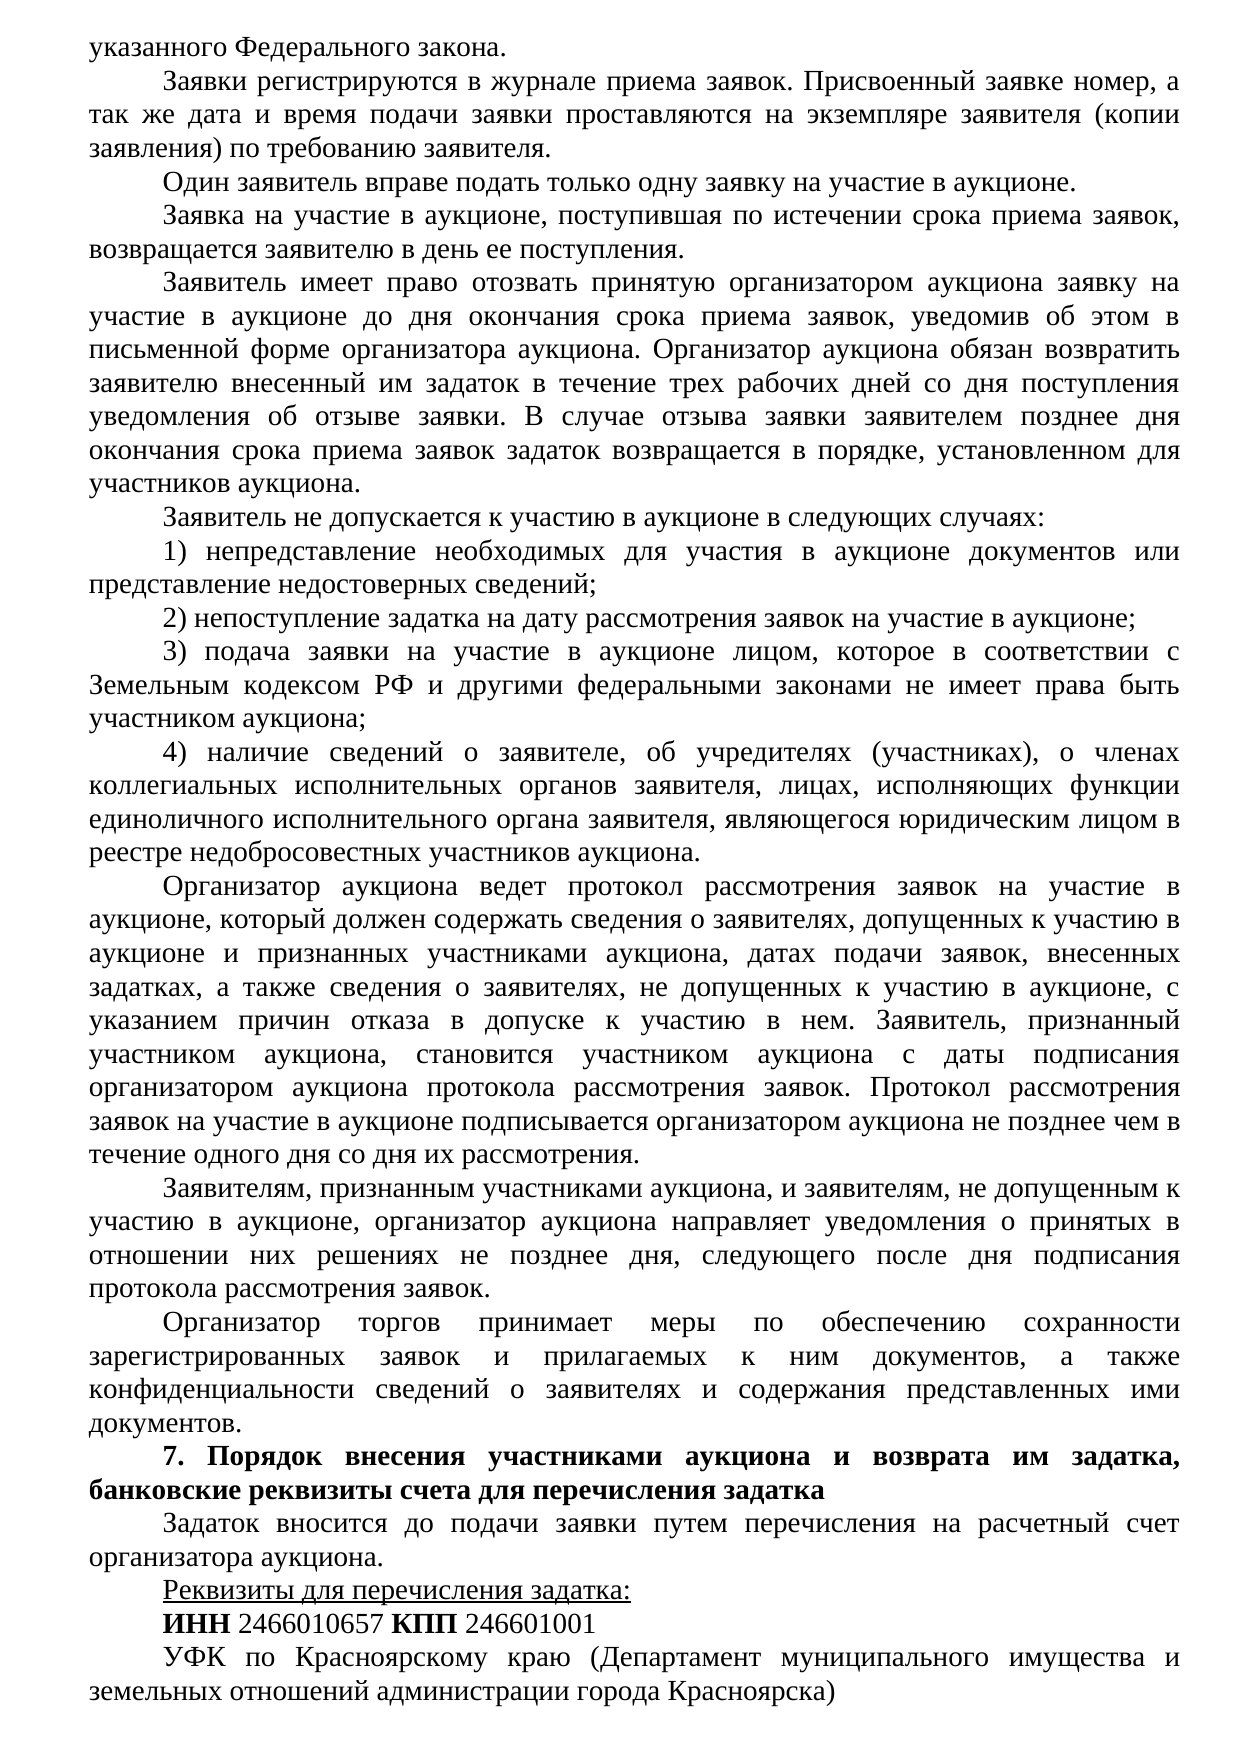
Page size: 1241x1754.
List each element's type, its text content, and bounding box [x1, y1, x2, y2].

text Заявки регистрируются в журнале приема заявок. Присвоенный заявке номер, а так же дата и время подачи заявки проставляются на экземпляре заявителя (копии заявления) по требованию заявителя. [89, 63, 1181, 164]
text 2) непоступление задатка на дату рассмотрения заявок на участие в аукционе; [89, 600, 1181, 633]
text ИНН 2466010657 КПП 246601001 [89, 1606, 1181, 1639]
text 3) подача заявки на участие в аукционе лицом, которое в соответствии с Земельным кодексом РФ и другими федеральными законами не имеет права быть участником аукциона; [89, 633, 1181, 734]
text Организатор торгов принимает меры по обеспечению сохранности зарегистрированных заявок и прилагаемых к ним документов, а также конфиденциальности сведений о заявителях и содержания представленных ими документов. [89, 1304, 1181, 1438]
text 7. Порядок внесения участниками аукциона и возврата им задатка, банковские реквизиты счета для перечисления задатка [89, 1438, 1181, 1505]
text Один заявитель вправе подать только одну заявку на участие в аукционе. [89, 164, 1181, 197]
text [89, 29, 1181, 63]
text Реквизиты для перечисления задатка: [89, 1572, 1181, 1606]
text Организатор аукциона ведет протокол рассмотрения заявок на участие в аукционе, который должен содержать сведения о заявителях, допущенных к участию в аукционе и признанных участниками аукциона, датах подачи заявок, внесенных задатках, а также сведения о заявителях, не допущенных к участию в аукционе, с указанием причин отказа в допуске к участию в нем. Заявитель, признанный участником аукциона, становится участником аукциона с даты подписания организатором аукциона протокола рассмотрения заявок. Протокол рассмотрения заявок на участие в аукционе подписывается организатором аукциона не позднее чем в течение одного дня со дня их рассмотрения. [89, 868, 1181, 1170]
text Заявка на участие в аукционе, поступившая по истечении срока приема заявок, возвращается заявителю в день ее поступления. [89, 197, 1181, 264]
text УФК по Красноярскому краю (Департамент муниципального имущества и земельных отношений администрации города Красноярска) [89, 1639, 1181, 1707]
text Заявитель имеет право отозвать принятую организатором аукциона заявку на участие в аукционе до дня окончания срока приема заявок, уведомив об этом в письменной форме организатора аукциона. Организатор аукциона обязан возвратить заявителю внесенный им задаток в течение трех рабочих дней со дня поступления уведомления об отзыве заявки. В случае отзыва заявки заявителем позднее дня окончания срока приема заявок задаток возвращается в порядке, установленном для участников аукциона. [89, 264, 1181, 499]
text Задаток вносится до подачи заявки путем перечисления на расчетный счет организатора аукциона. [89, 1505, 1181, 1572]
text Заявитель не допускается к участию в аукционе в следующих случаях: [89, 499, 1181, 533]
text Заявителям, признанным участниками аукциона, и заявителям, не допущенным к участию в аукционе, организатор аукциона направляет уведомления о принятых в отношении них решениях не позднее дня, следующего после дня подписания протокола рассмотрения заявок. [89, 1170, 1181, 1304]
text 1) непредставление необходимых для участия в аукционе документов или представление недостоверных сведений; [89, 533, 1181, 600]
text 4) наличие сведений о заявителе, об учредителях (участниках), о членах коллегиальных исполнительных органов заявителя, лицах, исполняющих функции единоличного исполнительного органа заявителя, являющегося юридическим лицом в реестре недобросовестных участников аукциона. [89, 734, 1181, 868]
